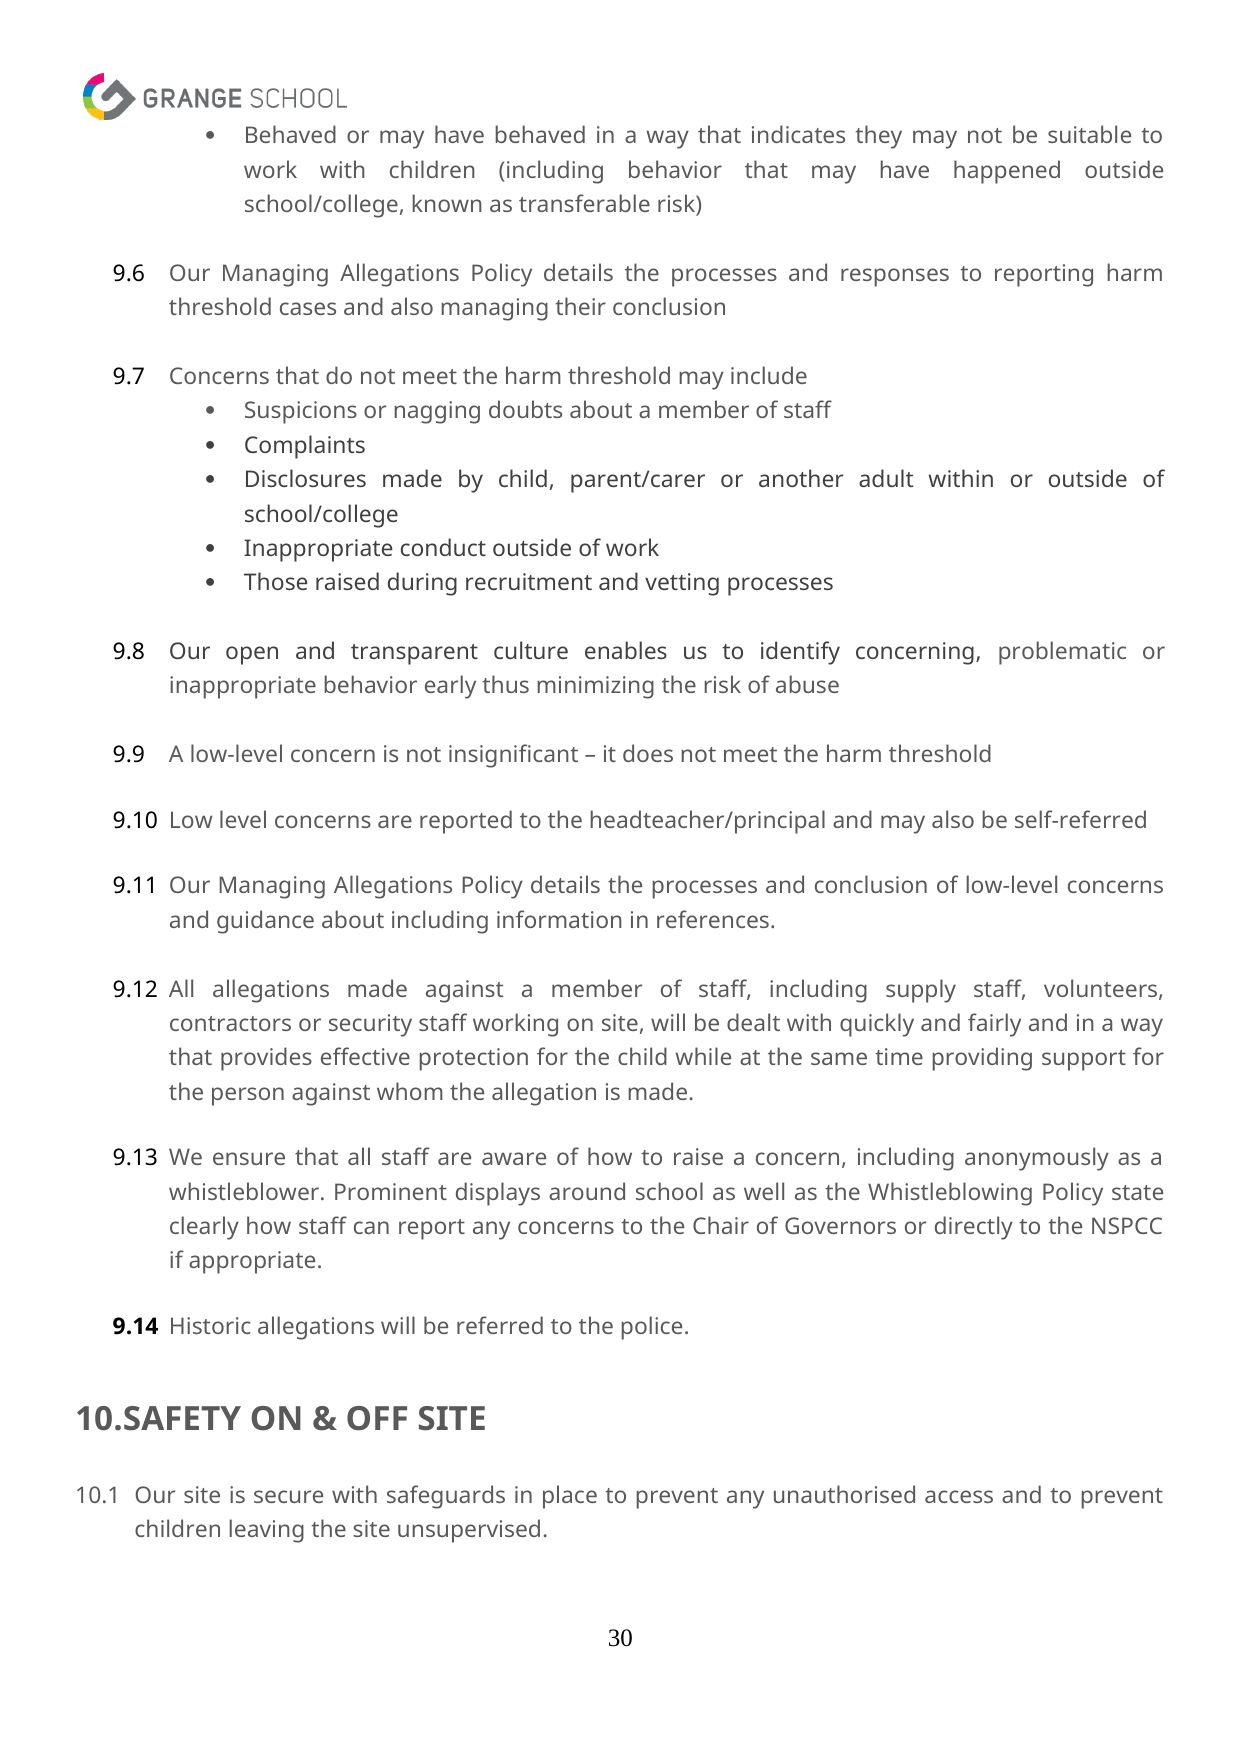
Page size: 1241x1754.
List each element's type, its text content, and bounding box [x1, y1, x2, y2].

list Those raised during recruitment and vetting processes [206, 566, 1165, 598]
text 10.SAFETY ON & OFF SITE [75, 1394, 1165, 1440]
list A low-level concern is not insignificant – it does not meet the harm threshold [112, 738, 1165, 769]
list Low level concerns are reported to the headteacher/principal and may also be self-referred [112, 804, 1165, 835]
list Disclosures made by child, parent/carer or another adult within or outside of school/college [206, 463, 1165, 529]
list Our Managing Allegations Policy details the processes and conclusion of low-level concerns and guidance about including information in references. [112, 869, 1165, 935]
text 10.1 Our site is secure with safeguards in place to prevent any unauthorised access and to prevent children leaving the site unsupervised. [75, 1479, 1165, 1544]
list Concerns that do not meet the harm threshold may include [112, 360, 1165, 391]
list Behaved or may have behaved in a way that indicates they may not be suitable to work with children (including behavior that may have happened outside school/college, known as transferable risk) [206, 119, 1165, 219]
list Complaints [206, 429, 1165, 460]
picture [75, 73, 347, 120]
list Our Managing Allegations Policy details the processes and responses to reporting harm threshold cases and also managing their conclusion [112, 257, 1165, 323]
list Our open and transparent culture enables us to identify concerning, problematic or inappropriate behavior early thus minimizing the risk of abuse [112, 635, 1165, 701]
list Inappropriate conduct outside of work [206, 532, 1165, 563]
list Suspicions or nagging doubts about a member of staff [206, 394, 1165, 426]
list We ensure that all staff are aware of how to raise a concern, including anonymously as a whistleblower. Prominent displays around school as well as the Whistleblowing Policy state clearly how staff can report any concerns to the Chair of Governors or directly to the NSPCC if appropriate. [112, 1141, 1165, 1276]
list All allegations made against a member of staff, including supply staff, volunteers, contractors or security staff working on site, will be dealt with quickly and fairly and in a way that provides effective protection for the child while at the same time providing support for the person against whom the allegation is made. [112, 973, 1165, 1107]
list Historic allegations will be referred to the police. [112, 1310, 1165, 1341]
